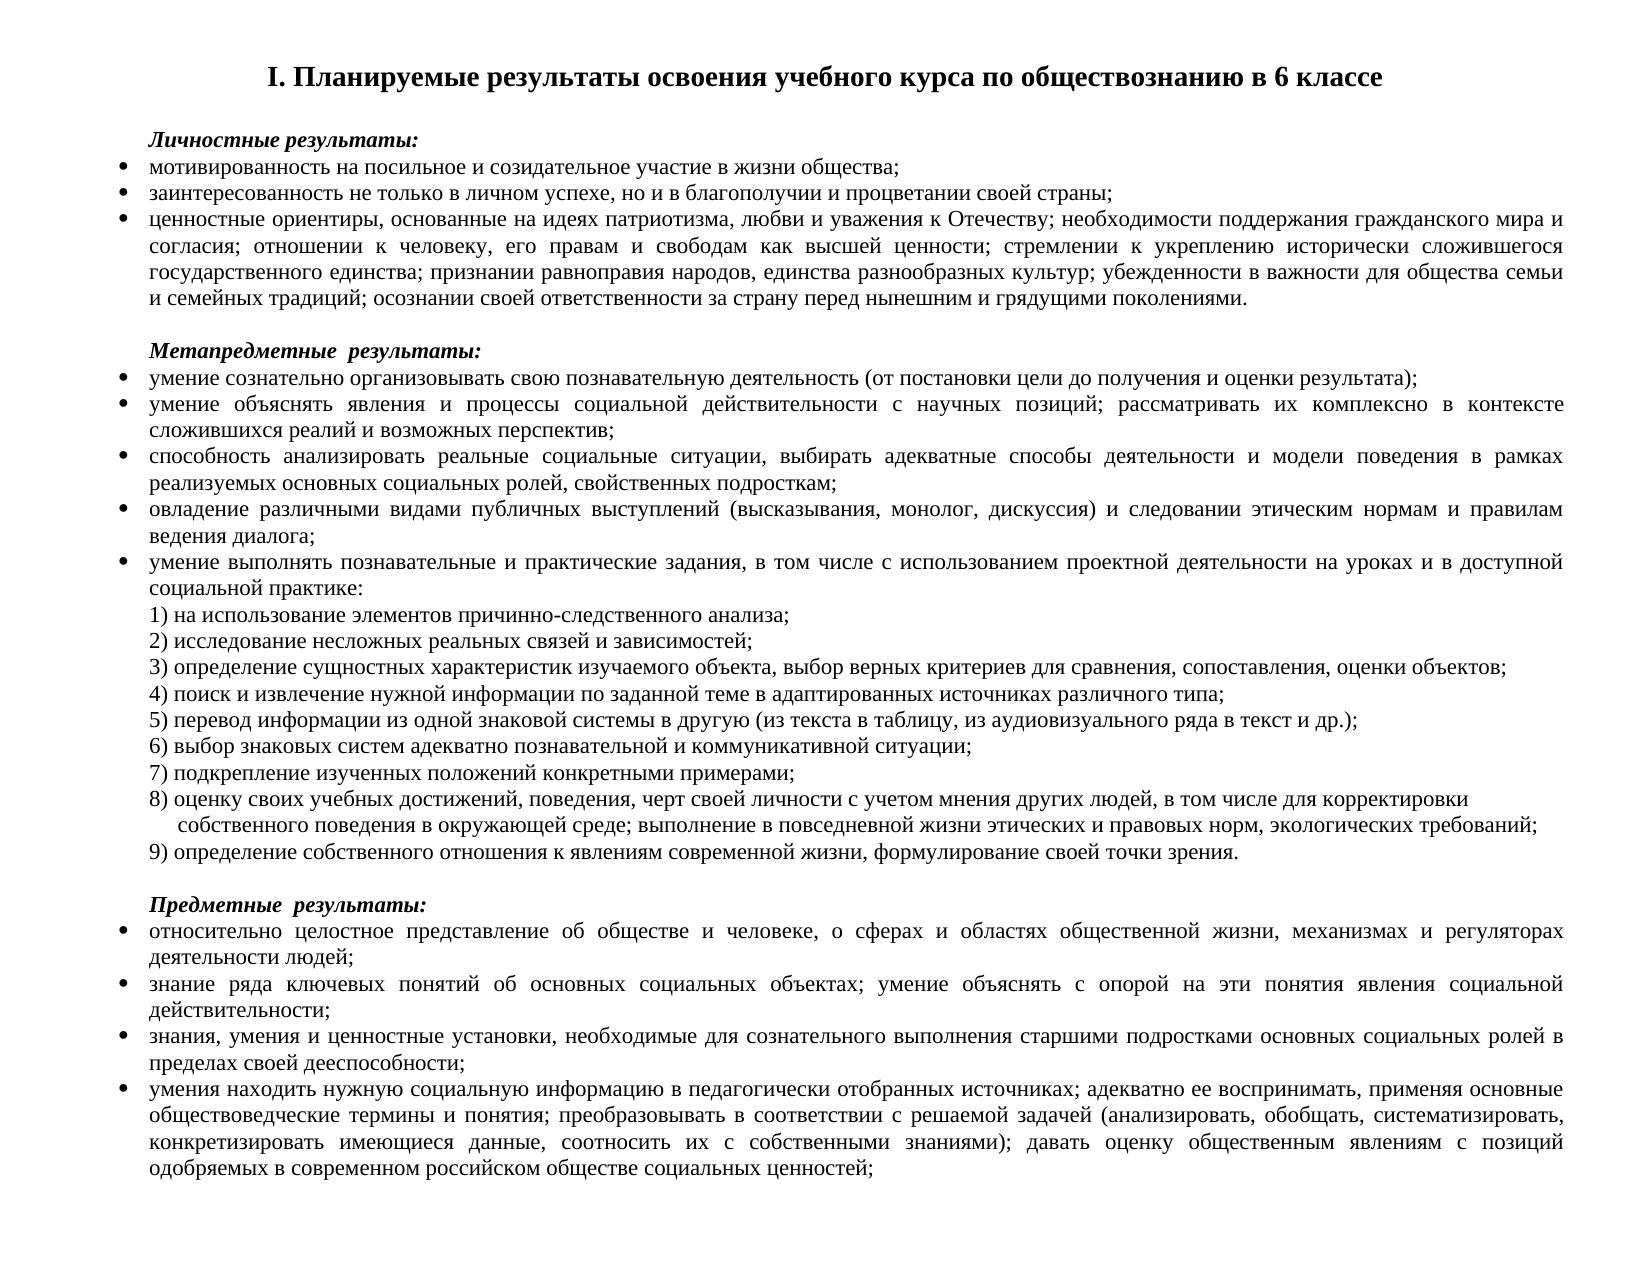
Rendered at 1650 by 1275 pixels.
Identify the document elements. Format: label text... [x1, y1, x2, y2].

text 4) поиск и извлечение нужной информации по заданной теме в адаптированных источниках различного типа; [149, 680, 1566, 706]
list знание ряда ключевых понятий об основных социальных объектах; умение объяснять с опорой на эти понятия явления социальной действительности; [119, 970, 1566, 1022]
list умение объяснять явления и процессы социальной действительности с научных позиций; рассматривать их комплексно в контексте сложившихся реалий и возможных перспектив; [119, 390, 1566, 443]
list способность анализировать реальные социальные ситуации, выбирать адекватные способы деятельности и модели поведения в рамках реализуемых основных социальных ролей, свойственных подросткам; [119, 443, 1566, 495]
list умения находить нужную социальную информацию в педагогически отобранных источниках; адекватно ее воспринимать, применяя основные обществоведческие термины и понятия; преобразовывать в соответствии с решаемой задачей (анализировать, обобщать, систематизировать, конкретизировать имеющиеся данные, соотносить их с собственными знаниями); давать оценку общественным явлениям с позиций одобряемых в современном российском обществе социальных ценностей; [119, 1075, 1566, 1181]
text 7) подкрепление изученных положений конкретными примерами; [149, 759, 1566, 785]
text 3) определение сущностных характеристик изучаемого объекта, выбор верных критериев для сравнения, сопоставления, оценки объектов; [149, 653, 1566, 680]
text Предметные результаты: [149, 891, 1566, 917]
text 5) перевод информации из одной знаковой системы в другую (из текста в таблицу, из аудиовизуального ряда в текст и др.); [149, 706, 1566, 732]
text собственного поведения в окружающей среде; выполнение в повседневной жизни этических и правовых норм, экологических требований; [149, 812, 1566, 838]
list заинтересованность не только в личном успехе, но и в благополучии и процветании своей страны; [119, 179, 1566, 205]
text 2) исследование несложных реальных связей и зависимостей; [149, 627, 1566, 653]
text I. Планируемые результаты освоения учебного курса по обществознанию в 6 классе [75, 59, 1575, 93]
text Метапредметные результаты: [149, 337, 1566, 363]
text 8) оценку своих учебных достижений, поведения, черт своей личности с учетом мнения других людей, в том числе для корректировки [149, 785, 1566, 812]
list умение выполнять познавательные и практические задания, в том числе с использованием проектной деятельности на уроках и в доступной социальной практике: [119, 548, 1566, 601]
list умение сознательно организовывать свою познавательную деятельность (от постановки цели до получения и оценки результата); [119, 363, 1566, 390]
text Личностные результаты: [104, 126, 1575, 153]
text 1) на использование элементов причинно-следственного анализа; [149, 601, 1566, 627]
list овладение различными видами публичных выступлений (высказывания, монолог, дискуссия) и следовании этическим нормам и правилам ведения диалога; [119, 495, 1566, 548]
list мотивированность на посильное и созидательное участие в жизни общества; [119, 153, 1566, 179]
list относительно целостное представление об обществе и человеке, о сферах и областях общественной жизни, механизмах и регуляторах деятельности людей; [119, 917, 1566, 970]
list знания, умения и ценностные установки, необходимые для сознательного выполнения старшими подростками основных социальных ролей в пределах своей дееспособности; [119, 1022, 1566, 1075]
text 9) определение собственного отношения к явлениям современной жизни, формулирование своей точки зрения. [149, 838, 1566, 864]
text 6) выбор знаковых систем адекватно познавательной и коммуникативной ситуации; [149, 732, 1566, 759]
list ценностные ориентиры, основанные на идеях патриотизма, любви и уважения к Отечеству; необходимости поддержания гражданского мира и согласия; отношении к человеку, его правам и свободам как высшей ценности; стремлении к укреплению исторически сложившегося государственного единства; признании равноправия народов, единства разнообразных культур; убежденности в важности для общества семьи и семейных традиций; осознании своей ответственности за страну перед нынешним и грядущими поколениями. [119, 205, 1566, 311]
